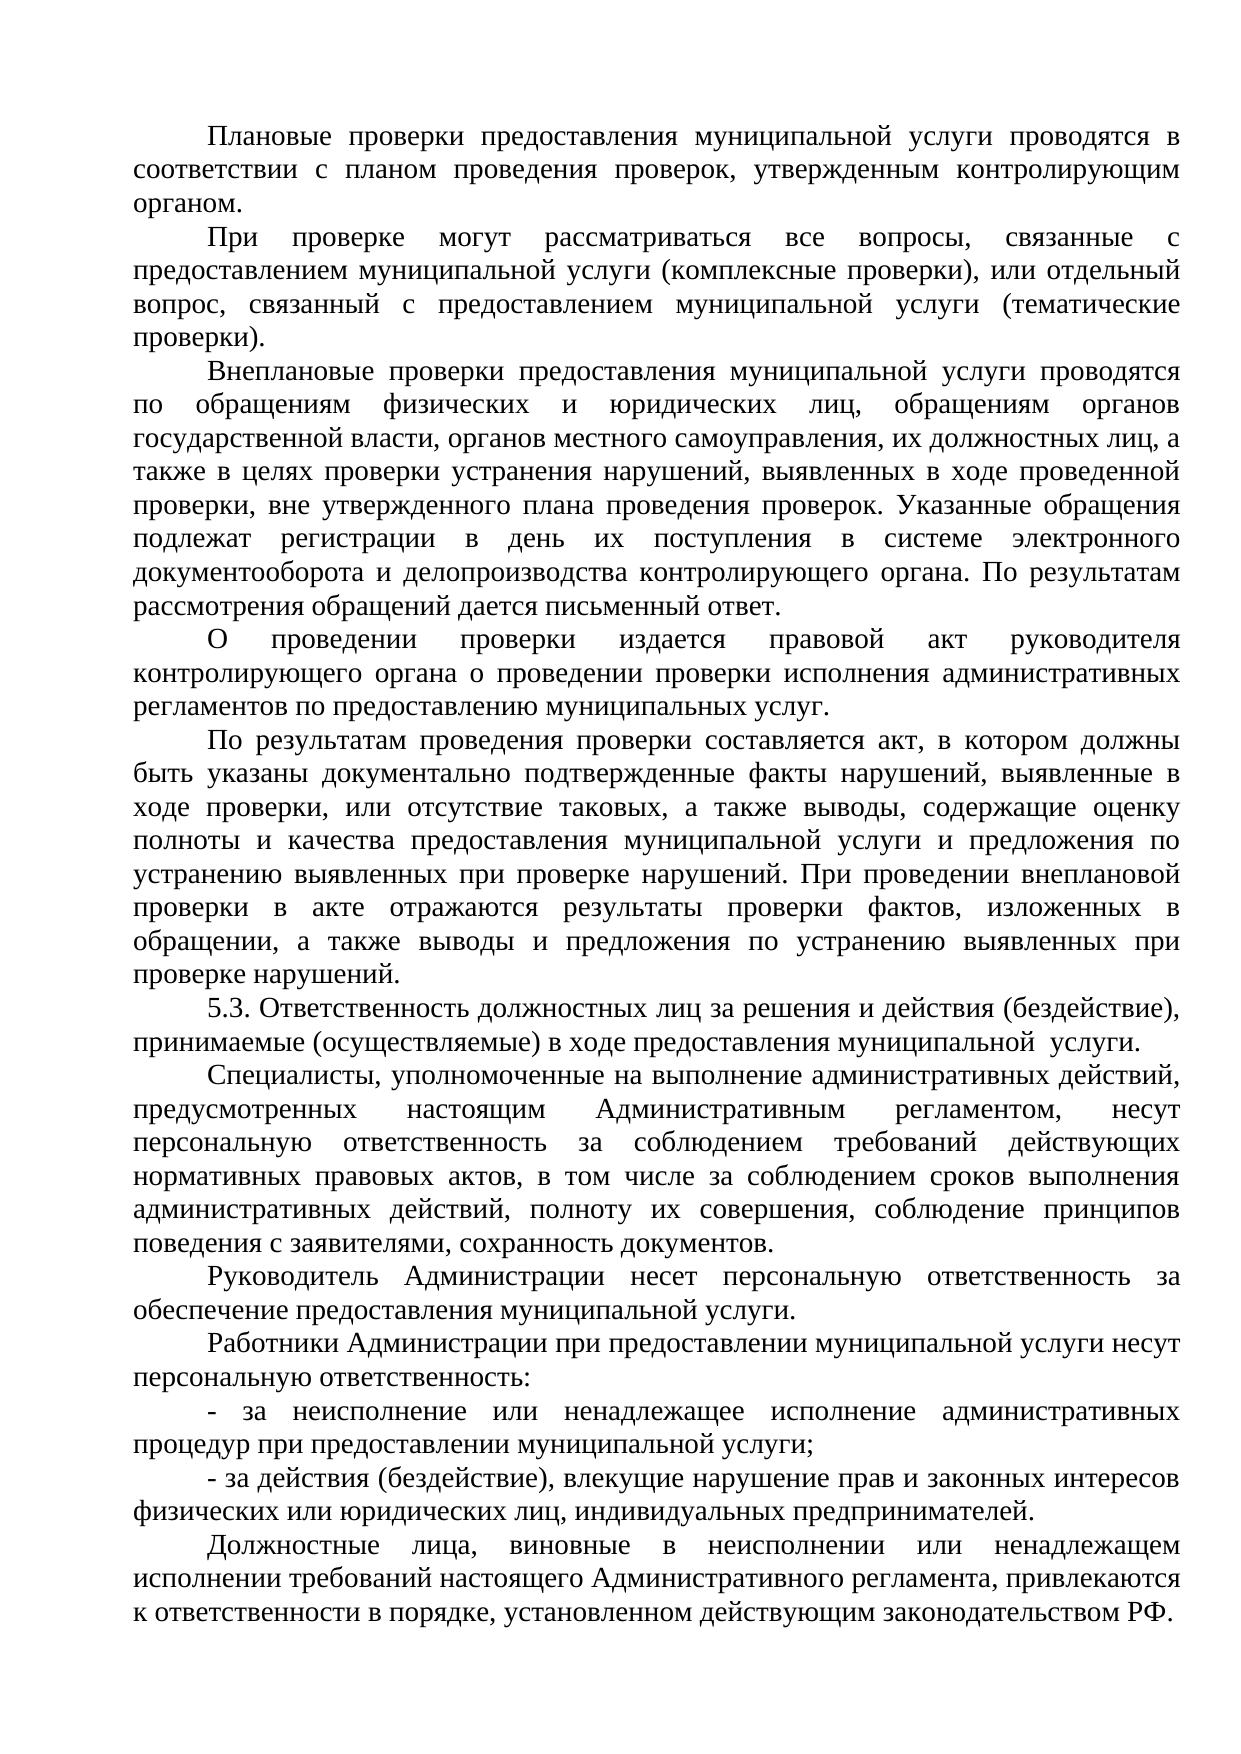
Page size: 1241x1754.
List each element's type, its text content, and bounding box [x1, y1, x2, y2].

text Работники Администрации при предоставлении муниципальной услуги несут персональную ответственность: [133, 1326, 1181, 1393]
text - за действия (бездействие), влекущие нарушение прав и законных интересов физических или юридических лиц, индивидуальных предпринимателей. [133, 1460, 1181, 1527]
text 5.3. Ответственность должностных лиц за решения и действия (бездействие), принимаемые (осуществляемые) в ходе предоставления муниципальной услуги. [133, 990, 1181, 1057]
text - за неисполнение или ненадлежащее исполнение административных процедур при предоставлении муниципальной услуги; [133, 1393, 1181, 1460]
text Плановые проверки предоставления муниципальной услуги проводятся в соответствии с планом проведения проверок, утвержденным контролирующим органом. [133, 118, 1181, 219]
text По результатам проведения проверки составляется акт, в котором должны быть указаны документально подтвержденные факты нарушений, выявленные в ходе проверки, или отсутствие таковых, а также выводы, содержащие оценку полноты и качества предоставления муниципальной услуги и предложения по устранению выявленных при проверке нарушений. При проведении внеплановой проверки в акте отражаются результаты проверки фактов, изложенных в обращении, а также выводы и предложения по устранению выявленных при проверке нарушений. [133, 722, 1181, 990]
text Внеплановые проверки предоставления муниципальной услуги проводятся по обращениям физических и юридических лиц, обращениям органов государственной власти, органов местного самоуправления, их должностных лиц, а также в целях проверки устранения нарушений, выявленных в ходе проведенной проверки, вне утвержденного плана проведения проверок. Указанные обращения подлежат регистрации в день их поступления в системе электронного документооборота и делопроизводства контролирующего органа. По результатам рассмотрения обращений дается письменный ответ. [133, 353, 1181, 621]
text Должностные лица, виновные в неисполнении или ненадлежащем исполнении требований настоящего Административного регламента, привлекаются к ответственности в порядке, установленном действующим законодательством РФ. [133, 1527, 1181, 1627]
text При проверке могут рассматриваться все вопросы, связанные с предоставлением муниципальной услуги (комплексные проверки), или отдельный вопрос, связанный с предоставлением муниципальной услуги (тематические проверки). [133, 219, 1181, 353]
text Специалисты, уполномоченные на выполнение административных действий, предусмотренных настоящим Административным регламентом, несут персональную ответственность за соблюдением требований действующих нормативных правовых актов, в том числе за соблюдением сроков выполнения административных действий, полноту их совершения, соблюдение принципов поведения с заявителями, сохранность документов. [133, 1057, 1181, 1258]
text Руководитель Администрации несет персональную ответственность за обеспечение предоставления муниципальной услуги. [133, 1258, 1181, 1326]
text О проведении проверки издается правовой акт руководителя контролирующего органа о проведении проверки исполнения административных регламентов по предоставлению муниципальных услуг. [133, 621, 1181, 722]
